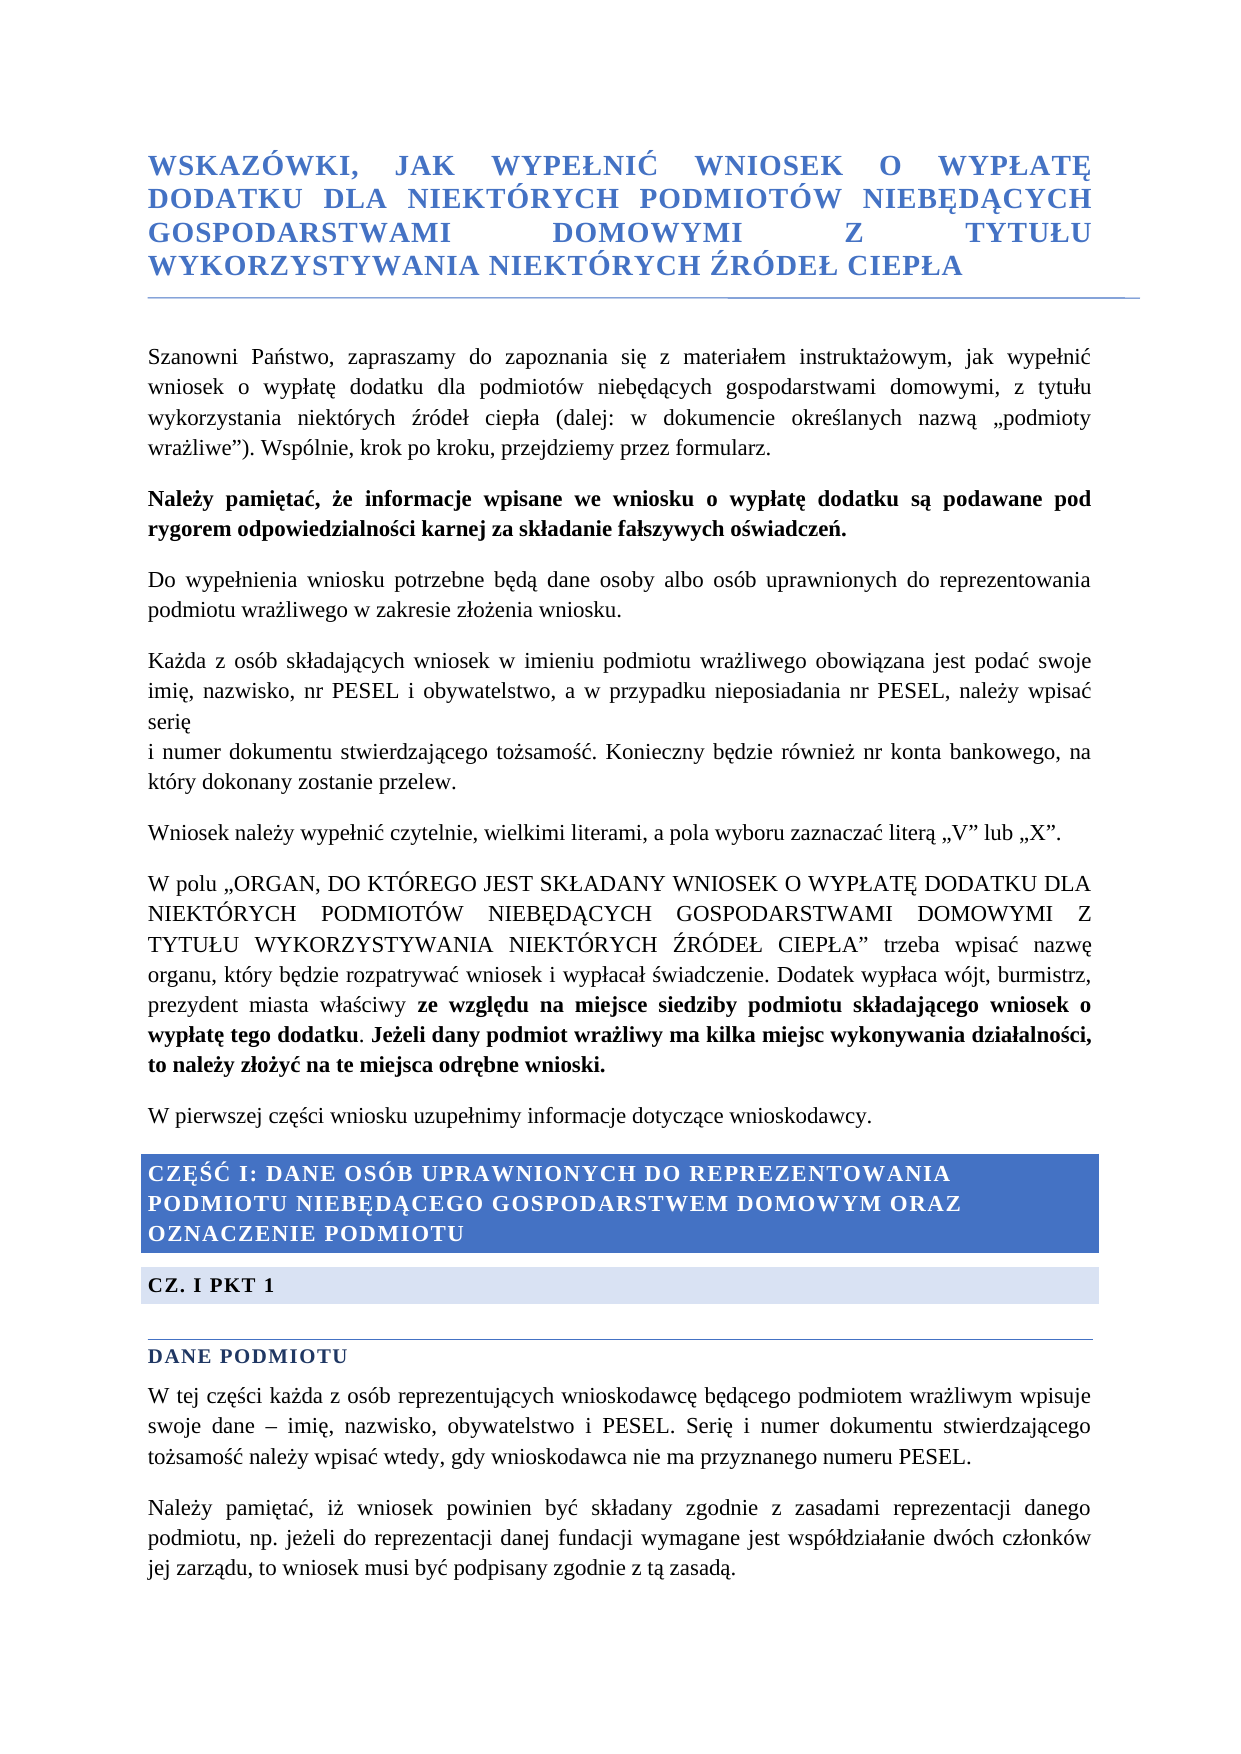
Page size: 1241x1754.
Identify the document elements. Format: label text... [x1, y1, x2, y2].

text W tej części każda z osób reprezentujących wnioskodawcę będącego podmiotem wrażliwym wpisuje swoje dane – imię, nazwisko, obywatelstwo i PESEL. Serię i numer dokumentu stwierdzającego tożsamość należy wpisać wtedy, gdy wnioskodawca nie ma przyznanego numeru PESEL. [148, 1382, 1093, 1469]
text W pierwszej części wniosku uzupełnimy informacje dotyczące wnioskodawcy. [148, 1103, 1093, 1129]
subtitle DANE podmiotu [148, 1340, 1093, 1368]
title Wskazówki, jak wypełnić wniosek o wypłatę dodatku DLA NIEKTÓRYCH PODMIOTÓW NIEBĘDĄCYCH GOSPODARSTWAMI DOMOWYMI Z TYTUŁU WYKORZYSTYWANIA NIEKTÓRYCH ŹRÓDEŁ CIEPŁA [148, 148, 1093, 282]
text Szanowni Państwo, zapraszamy do zapoznania się z materiałem instruktażowym, jak wypełnić wniosek o wypłatę dodatku dla podmiotów niebędących gospodarstwami domowymi, z tytułu wykorzystania niektórych źródeł ciepła (dalej: w dokumencie określanych nazwą „podmioty wrażliwe”). Wspólnie, krok po kroku, przejdziemy przez formularz. [148, 343, 1093, 460]
subtitle CZĘŚĆ I: DANE OSÓB UPRAWNIONYCH DO REPREZENTOWANIA PODMIOTU NIEBĘDĄCEGO GOSPODARSTWEM DOMOWYM ORAZ OZNACZENIE PODMIOTU [148, 1160, 1093, 1247]
text Należy pamiętać, że informacje wpisane we wniosku o wypłatę dodatku są podawane pod rygorem odpowiedzialności karnej za składanie fałszywych oświadczeń. [148, 485, 1093, 541]
text Do wypełnienia wniosku potrzebne będą dane osoby albo osób uprawnionych do reprezentowania podmiotu wrażliwego w zakresie złożenia wniosku. [148, 566, 1093, 623]
text W polu „ORGAN, DO KTÓREGO JEST SKŁADANY WNIOSEK O WYPŁATĘ DODATKU DLA NIEKTÓRYCH PODMIOTÓW NIEBĘDĄCYCH GOSPODARSTWAMI DOMOWYMI Z TYTUŁU WYKORZYSTYWANIA NIEKTÓRYCH ŹRÓDEŁ CIEPŁA” trzeba wpisać nazwę organu, który będzie rozpatrywać wniosek i wypłacał świadczenie. Dodatek wypłaca wójt, burmistrz, prezydent miasta właściwy ze względu na miejsce siedziby podmiotu składającego wniosek o wypłatę tego dodatku. Jeżeli dany podmiot wrażliwy ma kilka miejsc wykonywania działalności, to należy złożyć na te miejsca odrębne wnioski. [148, 870, 1093, 1078]
text Należy pamiętać, iż wniosek powinien być składany zgodnie z zasadami reprezentacji danego podmiotu, np. jeżeli do reprezentacji danej fundacji wymagane jest współdziałanie dwóch członków jej zarządu, to wniosek musi być podpisany zgodnie z tą zasadą. [148, 1494, 1093, 1581]
text Wniosek należy wypełnić czytelnie, wielkimi literami, a pola wyboru zaznaczać literą „V” lub „X”. [148, 819, 1093, 846]
text Każda z osób składających wniosek w imieniu podmiotu wrażliwego obowiązana jest podać swoje imię, nazwisko, nr PESEL i obywatelstwo, a w przypadku nieposiadania nr PESEL, należy wpisać serię i numer dokumentu stwierdzającego tożsamość. Konieczny będzie również nr konta bankowego, na który dokonany zostanie przelew. [148, 647, 1093, 794]
subtitle CZ. I PKT 1 [148, 1274, 1093, 1297]
